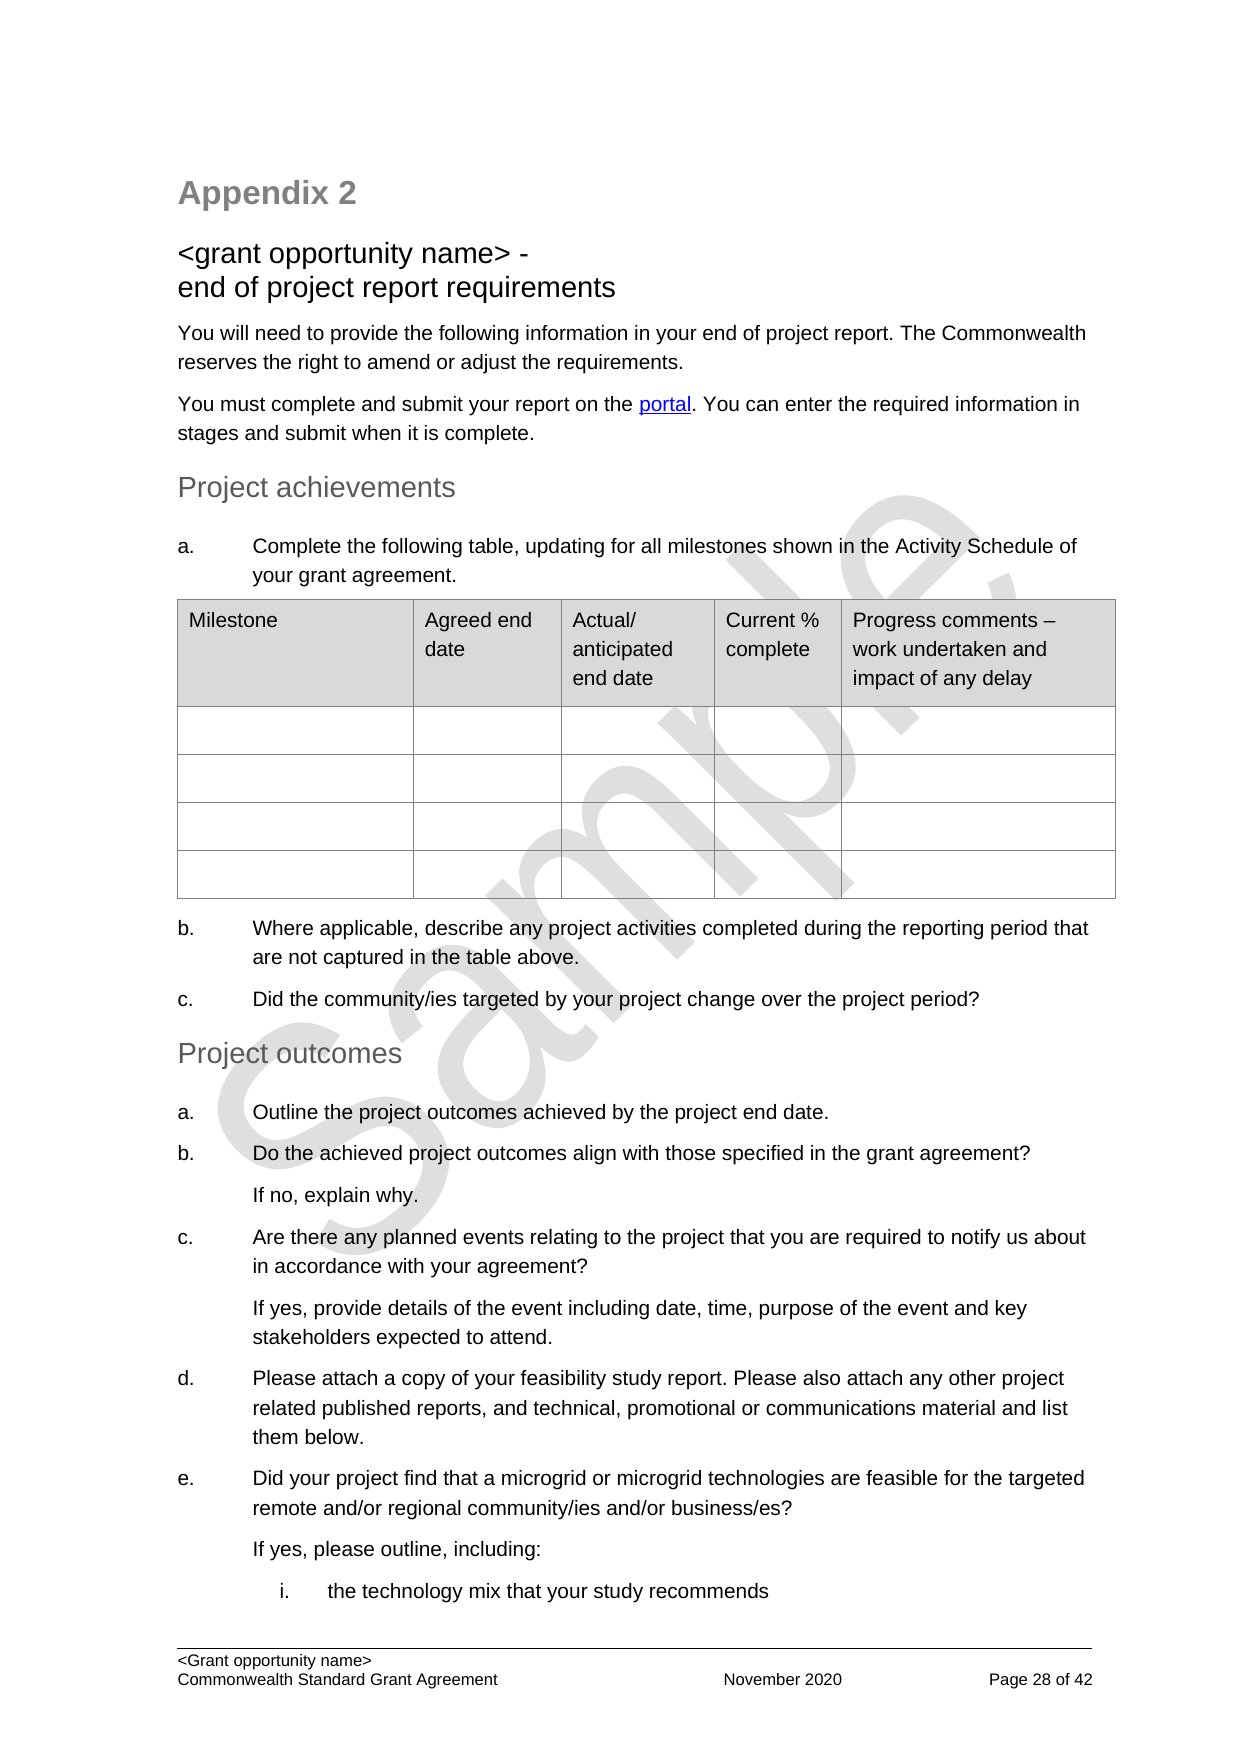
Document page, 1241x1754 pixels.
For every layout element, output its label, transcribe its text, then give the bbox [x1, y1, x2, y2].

table_cell [842, 803, 1115, 850]
table_cell [178, 803, 413, 850]
subtitle Project achievements [177, 470, 1092, 503]
table_cell [414, 707, 561, 754]
table_cell [414, 803, 561, 850]
list If yes, please outline, including: [177, 1532, 1092, 1561]
table_cell [715, 851, 841, 898]
list Did your project find that a microgrid or microgrid technologies are feasible for the targeted remote and/or regional community/ies and/or business/es? [177, 1461, 1092, 1519]
table_cell [715, 803, 841, 850]
table_header Actual/ anticipated end date [562, 600, 714, 706]
list Complete the following table, updating for all milestones shown in the Activity Schedule of your grant agreement. [177, 528, 1092, 587]
table_cell [178, 755, 413, 802]
subtitle <grant opportunity name> - end of project report requirements [177, 236, 1092, 303]
list Do the achieved project outcomes align with those specified in the grant agreement? [177, 1136, 1092, 1165]
table_header Agreed end date [414, 600, 561, 706]
subtitle Project outcomes [177, 1036, 1092, 1069]
table_cell [178, 707, 413, 754]
list Are there any planned events relating to the project that you are required to notify us about in accordance with your agreement? [177, 1219, 1092, 1278]
list Where applicable, describe any project activities completed during the reporting period that are not captured in the table above. [177, 911, 1092, 969]
table_header Milestone [178, 600, 413, 706]
table_cell [562, 803, 714, 850]
table_header Progress comments – work undertaken and impact of any delay [842, 600, 1115, 706]
list Please attach a copy of your feasibility study report. Please also attach any other project related published reports, and technical, promotional or communications material and list them below. [177, 1361, 1092, 1448]
table_cell [842, 707, 1115, 754]
table_cell [842, 755, 1115, 802]
text If no, explain why. [252, 1178, 1092, 1207]
table_cell [562, 851, 714, 898]
table_cell [715, 707, 841, 754]
text You must complete and submit your report on the portal. You can enter the required information in stages and submit when it is complete. [177, 387, 1092, 445]
table_header Current % complete [715, 600, 841, 706]
subtitle Appendix 2 [177, 173, 1092, 211]
list Did the community/ies targeted by your project change over the project period? [177, 982, 1092, 1011]
list the technology mix that your study recommends [290, 1573, 1092, 1603]
list Outline the project outcomes achieved by the project end date. [177, 1094, 1092, 1123]
table_cell [715, 755, 841, 802]
table_cell [414, 755, 561, 802]
text You will need to provide the following information in your end of project report. The Commonwealth reserves the right to amend or adjust the requirements. [177, 316, 1092, 374]
table_cell [178, 851, 413, 898]
text If yes, provide details of the event including date, time, purpose of the event and key stakeholders expected to attend. [252, 1290, 1092, 1348]
table_cell [414, 851, 561, 898]
table_cell [562, 755, 714, 802]
table_cell [842, 851, 1115, 898]
table_cell [562, 707, 714, 754]
